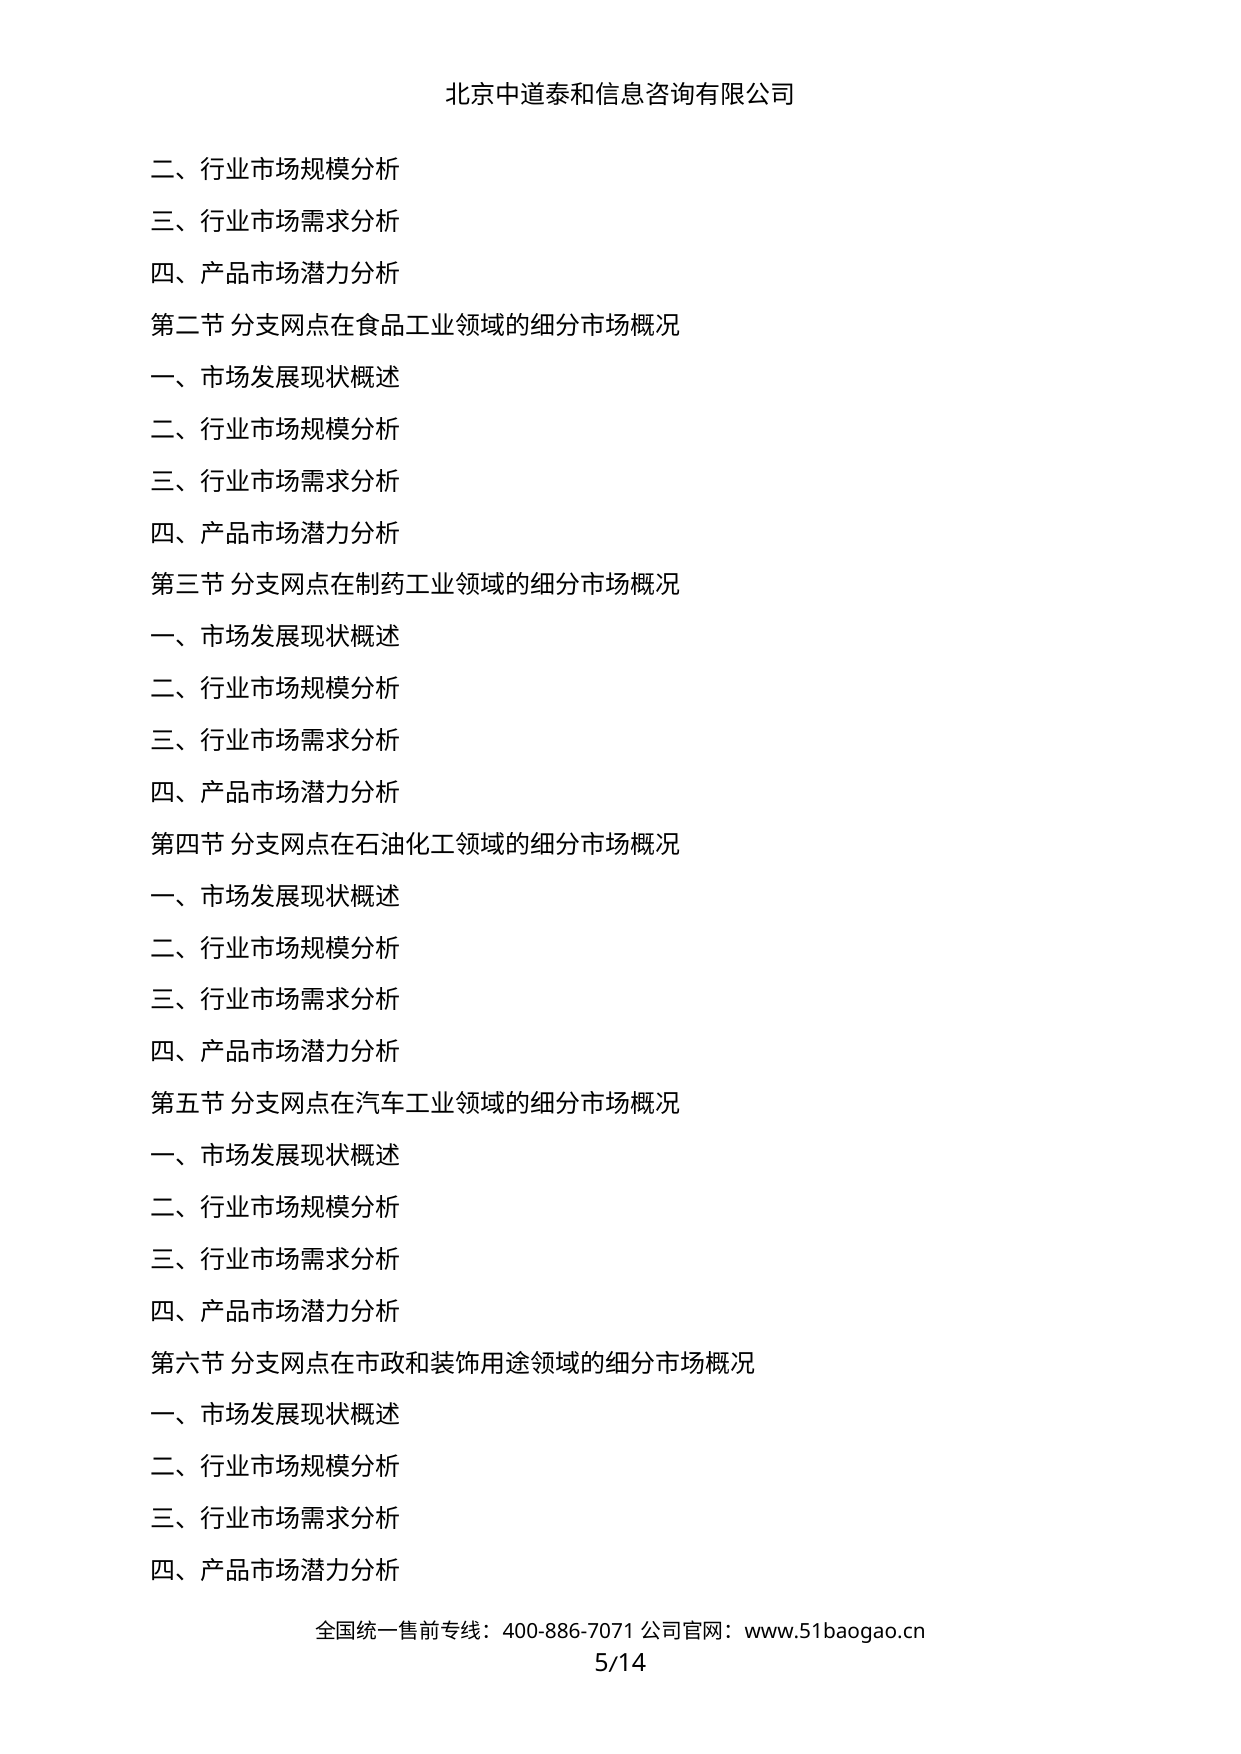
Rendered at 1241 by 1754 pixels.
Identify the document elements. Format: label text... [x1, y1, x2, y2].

text 一、市场发展现状概述 [150, 876, 1090, 912]
text 二、行业市场规模分析 [150, 150, 1090, 186]
text 第四节 分支网点在石油化工领域的细分市场概况 [150, 824, 1090, 861]
text 二、行业市场规模分析 [150, 669, 1090, 705]
text 二、行业市场规模分析 [150, 409, 1090, 446]
text 一、市场发展现状概述 [150, 1395, 1090, 1431]
text 一、市场发展现状概述 [150, 1136, 1090, 1172]
text 四、产品市场潜力分析 [150, 513, 1090, 549]
text 二、行业市场规模分析 [150, 1447, 1090, 1483]
text 二、行业市场规模分析 [150, 928, 1090, 964]
text 三、行业市场需求分析 [150, 202, 1090, 238]
text 一、市场发展现状概述 [150, 357, 1090, 394]
text 第六节 分支网点在市政和装饰用途领域的细分市场概况 [150, 1343, 1090, 1379]
text 三、行业市场需求分析 [150, 1499, 1090, 1535]
text 三、行业市场需求分析 [150, 461, 1090, 497]
text 一、市场发展现状概述 [150, 617, 1090, 653]
text 四、产品市场潜力分析 [150, 1551, 1090, 1587]
text 第三节 分支网点在制药工业领域的细分市场概况 [150, 565, 1090, 601]
text 三、行业市场需求分析 [150, 980, 1090, 1016]
text 四、产品市场潜力分析 [150, 772, 1090, 809]
text 四、产品市场潜力分析 [150, 1032, 1090, 1068]
text 第二节 分支网点在食品工业领域的细分市场概况 [150, 306, 1090, 342]
text 三、行业市场需求分析 [150, 721, 1090, 757]
text 四、产品市场潜力分析 [150, 1291, 1090, 1327]
text 二、行业市场规模分析 [150, 1187, 1090, 1224]
text 三、行业市场需求分析 [150, 1239, 1090, 1276]
text 第五节 分支网点在汽车工业领域的细分市场概况 [150, 1084, 1090, 1120]
text 四、产品市场潜力分析 [150, 254, 1090, 290]
